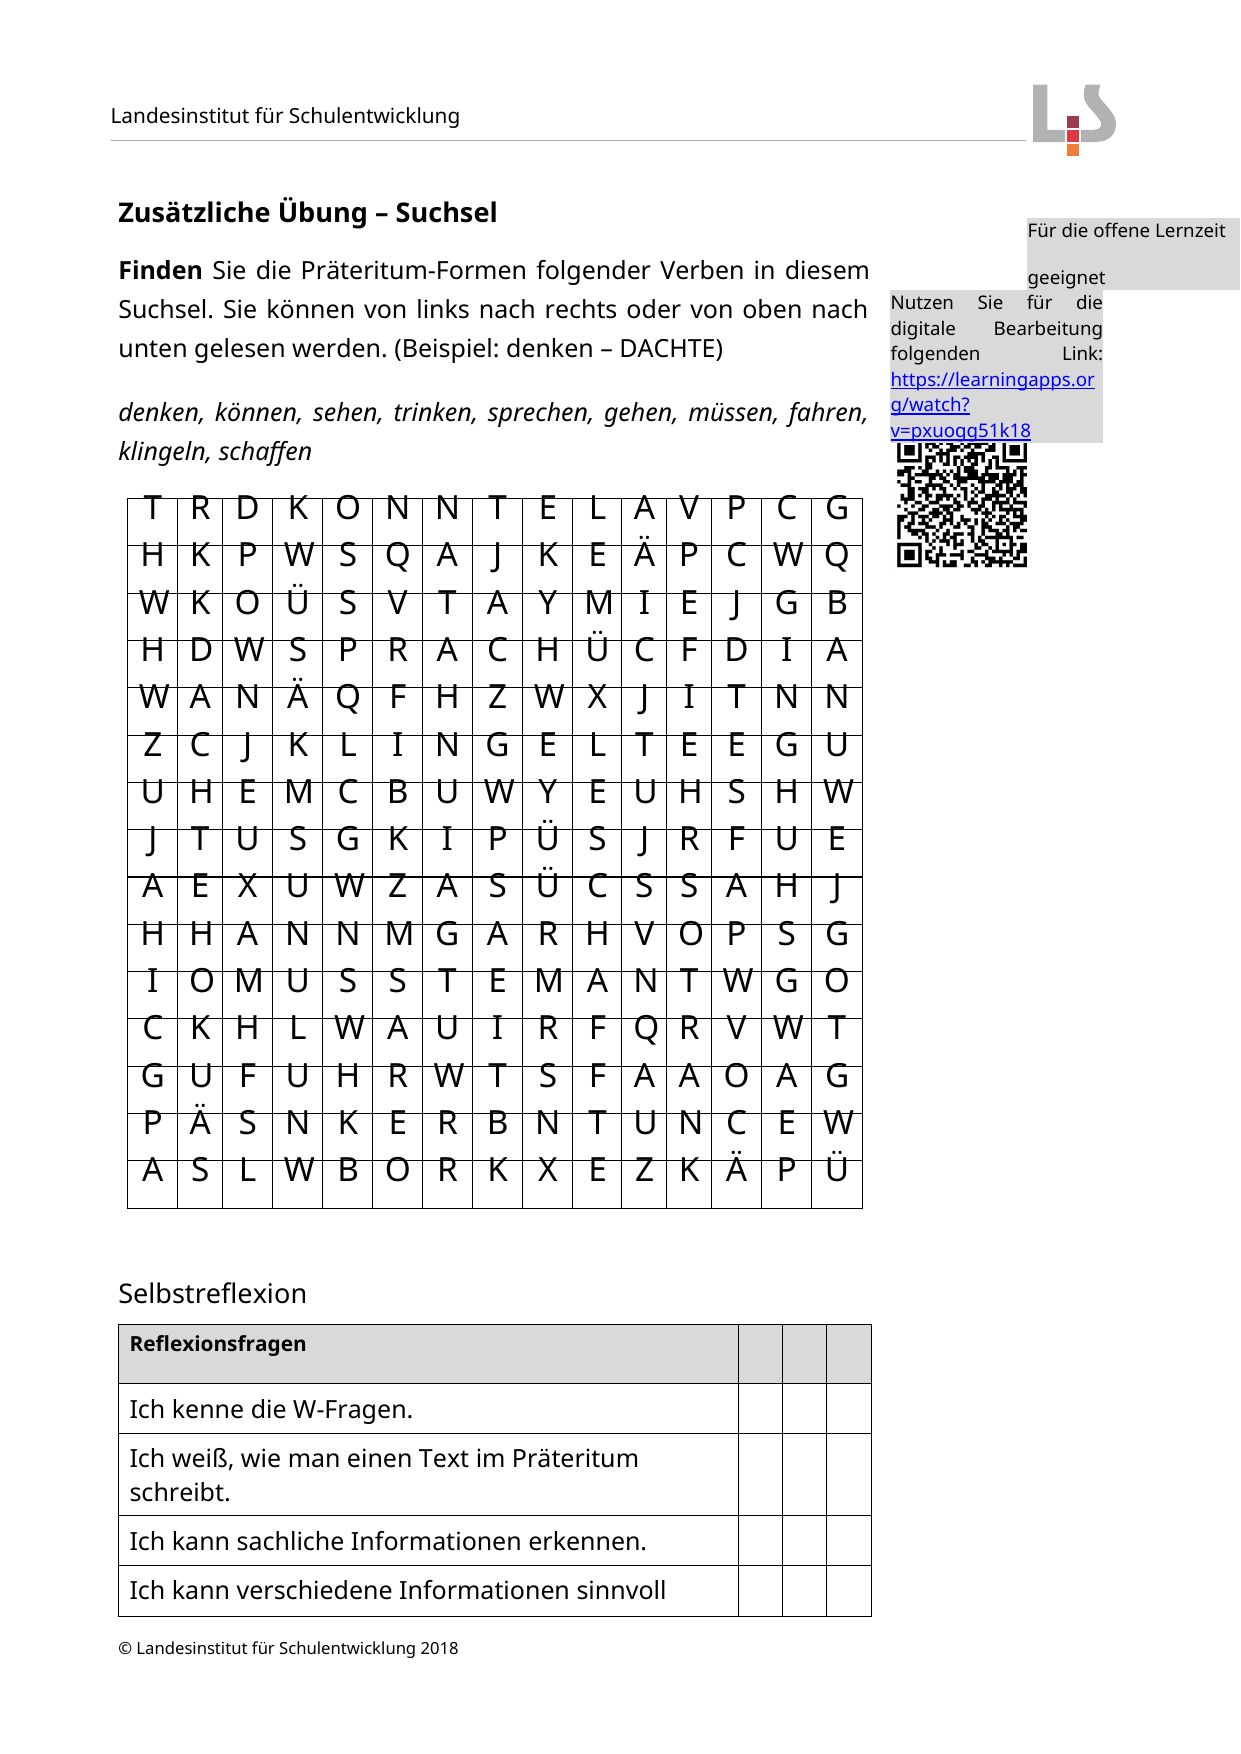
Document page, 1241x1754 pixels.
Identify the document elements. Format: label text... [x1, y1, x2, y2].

table_cell [827, 1566, 871, 1616]
table_header O [323, 499, 372, 545]
table_cell W [323, 1019, 372, 1066]
table_cell C [622, 641, 666, 687]
table_cell A [667, 1067, 711, 1113]
table_cell L [223, 1161, 272, 1207]
table_cell A [223, 925, 272, 971]
table_cell R [523, 925, 572, 971]
table_cell H [573, 925, 621, 971]
table_cell U [622, 1114, 666, 1160]
table_cell Y [523, 594, 572, 640]
table_cell X [223, 878, 272, 924]
table_cell E [223, 783, 272, 829]
table_cell L [323, 736, 372, 782]
table_cell P [223, 546, 272, 593]
table_cell P [323, 641, 372, 687]
table_cell H [667, 783, 711, 829]
text Für die offene Lernzeit [1027, 218, 1240, 243]
table_cell E [523, 736, 572, 782]
table_cell K [178, 1019, 222, 1066]
table_cell T [178, 830, 222, 876]
table_cell I [423, 830, 472, 876]
table_cell N [667, 1114, 711, 1160]
table_cell E [178, 878, 222, 924]
list Finden Sie die Präteritum-Formen folgender Verben in diesem Suchsel. Sie können von links nach rechts oder von oben nach unten gelesen werden. (Beispiel: denken – DACHTE) [118, 252, 871, 365]
table_cell H [128, 925, 177, 971]
table_cell N [273, 1114, 322, 1160]
table_cell [739, 1516, 782, 1565]
list Zusätzliche Übung – Suchsel [118, 202, 871, 227]
table_cell Ich kann sachliche Informationen erkennen. [119, 1516, 738, 1565]
table_cell O [712, 1067, 761, 1113]
table_cell C [473, 641, 522, 687]
table_cell Ü [573, 641, 621, 687]
table_cell Q [323, 688, 372, 734]
table_cell [739, 1566, 782, 1616]
table_cell W [273, 546, 322, 593]
table_cell N [762, 688, 811, 734]
table_cell N [812, 688, 862, 734]
table_cell A [573, 972, 621, 1018]
table_cell N [223, 688, 272, 734]
table_cell T [473, 1067, 522, 1113]
table_cell H [523, 641, 572, 687]
table_cell W [273, 1161, 322, 1207]
table_cell W [812, 783, 862, 829]
table_cell W [762, 546, 811, 593]
table_header V [667, 499, 711, 545]
table_cell I [128, 972, 177, 1018]
table_cell A [128, 1161, 177, 1207]
table_cell R [423, 1114, 472, 1160]
table_cell X [523, 1161, 572, 1207]
table_cell Z [473, 688, 522, 734]
table_cell P [712, 925, 761, 971]
table_header L [573, 499, 621, 545]
table_cell Ä [178, 1114, 222, 1160]
table_cell R [373, 641, 422, 687]
table_cell E [712, 736, 761, 782]
table_cell G [762, 972, 811, 1018]
table_cell S [712, 783, 761, 829]
table_cell Ich kenne die W-Fragen. [119, 1384, 738, 1433]
table_cell H [128, 546, 177, 593]
table_cell S [323, 594, 372, 640]
table_cell O [812, 972, 862, 1018]
table_cell N [423, 736, 472, 782]
table_cell R [667, 1019, 711, 1066]
table_cell C [323, 783, 372, 829]
table_cell S [178, 1161, 222, 1207]
table_cell C [712, 1114, 761, 1160]
table_cell S [473, 878, 522, 924]
table_cell F [573, 1067, 621, 1113]
table_cell Q [622, 1019, 666, 1066]
table_cell Z [622, 1161, 666, 1207]
table_header P [712, 499, 761, 545]
table_cell H [223, 1019, 272, 1066]
table_cell W [128, 688, 177, 734]
table_cell B [323, 1161, 372, 1207]
table_cell Y [523, 783, 572, 829]
table_header R [178, 499, 222, 545]
table_header Reflexionsfragen [119, 1325, 738, 1383]
table_cell H [762, 878, 811, 924]
table_cell V [712, 1019, 761, 1066]
table_header [739, 1325, 782, 1383]
table_cell B [373, 783, 422, 829]
table_cell M [573, 594, 621, 640]
text geeignet [1027, 264, 1240, 290]
table_cell N [622, 972, 666, 1018]
table_cell A [423, 546, 472, 593]
table_cell A [622, 1067, 666, 1113]
table_cell A [423, 641, 472, 687]
table_cell W [128, 594, 177, 640]
table_cell G [762, 736, 811, 782]
table_cell A [373, 1019, 422, 1066]
table_cell [827, 1516, 871, 1565]
table_cell K [178, 594, 222, 640]
table_cell [783, 1566, 826, 1616]
table_cell U [622, 783, 666, 829]
table_cell J [473, 546, 522, 593]
table_cell Z [373, 878, 422, 924]
table_cell W [812, 1114, 862, 1160]
table_cell T [423, 972, 472, 1018]
table_cell S [762, 925, 811, 971]
table_cell G [762, 594, 811, 640]
table_cell R [667, 830, 711, 876]
table_cell S [273, 830, 322, 876]
table_cell U [762, 830, 811, 876]
table_cell P [667, 546, 711, 593]
table_header D [223, 499, 272, 545]
table_cell S [223, 1114, 272, 1160]
table_cell U [223, 830, 272, 876]
table_cell A [128, 878, 177, 924]
picture [890, 443, 1033, 574]
table_cell Ä [273, 688, 322, 734]
table_cell Q [373, 546, 422, 593]
table_cell T [812, 1019, 862, 1066]
table_cell K [667, 1161, 711, 1207]
table_cell E [573, 783, 621, 829]
table_cell N [523, 1114, 572, 1160]
table_cell H [423, 688, 472, 734]
table_cell [783, 1434, 826, 1515]
table_cell W [762, 1019, 811, 1066]
table_cell T [423, 594, 472, 640]
table_cell A [812, 641, 862, 687]
table_cell C [712, 546, 761, 593]
table_header C [762, 499, 811, 545]
table_cell S [573, 830, 621, 876]
table_cell M [523, 972, 572, 1018]
table_cell [783, 1384, 826, 1433]
table_cell F [573, 1019, 621, 1066]
table_header K [273, 499, 322, 545]
table_cell P [473, 830, 522, 876]
table_cell U [273, 878, 322, 924]
table_cell Ich weiß, wie man einen Text im Präteritum schreibt. [119, 1434, 738, 1515]
table_cell D [712, 641, 761, 687]
table_cell N [323, 925, 372, 971]
table_cell F [373, 688, 422, 734]
list denken, können, sehen, trinken, sprechen, gehen, müssen, fahren, klingeln, schaffen [118, 395, 871, 468]
table_cell S [523, 1067, 572, 1113]
table_cell Ü [523, 878, 572, 924]
table_cell E [573, 1161, 621, 1207]
table_cell T [667, 972, 711, 1018]
table_header E [523, 499, 572, 545]
table_cell A [473, 925, 522, 971]
table_cell U [178, 1067, 222, 1113]
table_cell [739, 1434, 782, 1515]
table_cell H [762, 783, 811, 829]
table_cell M [373, 925, 422, 971]
table_cell V [373, 594, 422, 640]
table_cell W [473, 783, 522, 829]
table_cell G [423, 925, 472, 971]
table_cell K [523, 546, 572, 593]
table_cell S [373, 972, 422, 1018]
table_cell R [523, 1019, 572, 1066]
table_cell [827, 1384, 871, 1433]
table_header A [622, 499, 666, 545]
table_cell C [128, 1019, 177, 1066]
table_cell A [473, 594, 522, 640]
table_cell P [128, 1114, 177, 1160]
table_cell L [573, 736, 621, 782]
table_cell U [423, 783, 472, 829]
table_cell D [178, 641, 222, 687]
table_cell T [622, 736, 666, 782]
table_cell W [712, 972, 761, 1018]
table_cell S [273, 641, 322, 687]
table_cell O [178, 972, 222, 1018]
table_cell M [223, 972, 272, 1018]
table_header T [473, 499, 522, 545]
table_cell E [812, 830, 862, 876]
table_cell S [622, 878, 666, 924]
table_cell R [373, 1067, 422, 1113]
subtitle Selbstreflexion [118, 1274, 871, 1311]
table_cell U [273, 1067, 322, 1113]
table_cell S [323, 546, 372, 593]
table_cell U [812, 736, 862, 782]
table_header [827, 1325, 871, 1383]
table_cell G [812, 925, 862, 971]
table_header G [812, 499, 862, 545]
table_cell E [667, 594, 711, 640]
table_header [783, 1325, 826, 1383]
table_cell E [473, 972, 522, 1018]
table_cell P [762, 1161, 811, 1207]
table_cell O [667, 925, 711, 971]
table_cell G [473, 736, 522, 782]
table_cell X [573, 688, 621, 734]
table_cell Ü [812, 1161, 862, 1207]
table_cell E [573, 546, 621, 593]
table_cell K [178, 546, 222, 593]
table_cell W [223, 641, 272, 687]
table_cell H [128, 641, 177, 687]
table_cell V [622, 925, 666, 971]
table_cell U [128, 783, 177, 829]
table_cell G [323, 830, 372, 876]
table_cell Z [128, 736, 177, 782]
table_cell J [128, 830, 177, 876]
table_cell I [373, 736, 422, 782]
table_cell M [273, 783, 322, 829]
table_cell W [423, 1067, 472, 1113]
table_cell A [178, 688, 222, 734]
table_cell A [762, 1067, 811, 1113]
table_header N [373, 499, 422, 545]
table_cell K [373, 830, 422, 876]
table_cell B [812, 594, 862, 640]
table_cell O [373, 1161, 422, 1207]
table_cell J [622, 830, 666, 876]
table_cell H [178, 783, 222, 829]
table_cell U [423, 1019, 472, 1066]
table_cell W [323, 878, 372, 924]
table_cell E [667, 736, 711, 782]
table_cell E [762, 1114, 811, 1160]
table_cell I [762, 641, 811, 687]
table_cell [119, 1566, 738, 1616]
table_cell W [523, 688, 572, 734]
table_cell S [323, 972, 372, 1018]
table_cell Ü [273, 594, 322, 640]
table_cell H [178, 925, 222, 971]
table_cell T [573, 1114, 621, 1160]
table_header N [423, 499, 472, 545]
table_cell I [473, 1019, 522, 1066]
table_cell J [812, 878, 862, 924]
table_cell K [473, 1161, 522, 1207]
table_cell F [223, 1067, 272, 1113]
table_cell A [712, 878, 761, 924]
table_cell B [473, 1114, 522, 1160]
table_cell O [223, 594, 272, 640]
table_cell T [712, 688, 761, 734]
table_cell J [712, 594, 761, 640]
table_cell S [667, 878, 711, 924]
table_cell Ä [622, 546, 666, 593]
table_cell K [273, 736, 322, 782]
table_cell I [622, 594, 666, 640]
table_cell F [667, 641, 711, 687]
table_cell E [373, 1114, 422, 1160]
table_cell J [223, 736, 272, 782]
table_cell I [667, 688, 711, 734]
table_cell N [273, 925, 322, 971]
table_cell J [622, 688, 666, 734]
table_cell G [128, 1067, 177, 1113]
table_cell L [273, 1019, 322, 1066]
table_cell R [423, 1161, 472, 1207]
text Nutzen Sie für die digitale Bearbeitung folgenden Link: https://learningapps.org/watch?v=pxuogg51k18 [890, 290, 1103, 443]
table_cell Ä [712, 1161, 761, 1207]
table_cell [783, 1516, 826, 1565]
table_cell [739, 1384, 782, 1433]
table_cell U [273, 972, 322, 1018]
table_cell A [423, 878, 472, 924]
table_cell G [812, 1067, 862, 1113]
table_cell K [323, 1114, 372, 1160]
table_cell C [573, 878, 621, 924]
table_cell F [712, 830, 761, 876]
table_cell Q [812, 546, 862, 593]
table_cell H [323, 1067, 372, 1113]
table_cell [827, 1434, 871, 1515]
table_cell C [178, 736, 222, 782]
table_cell Ü [523, 830, 572, 876]
table_header T [128, 499, 177, 545]
